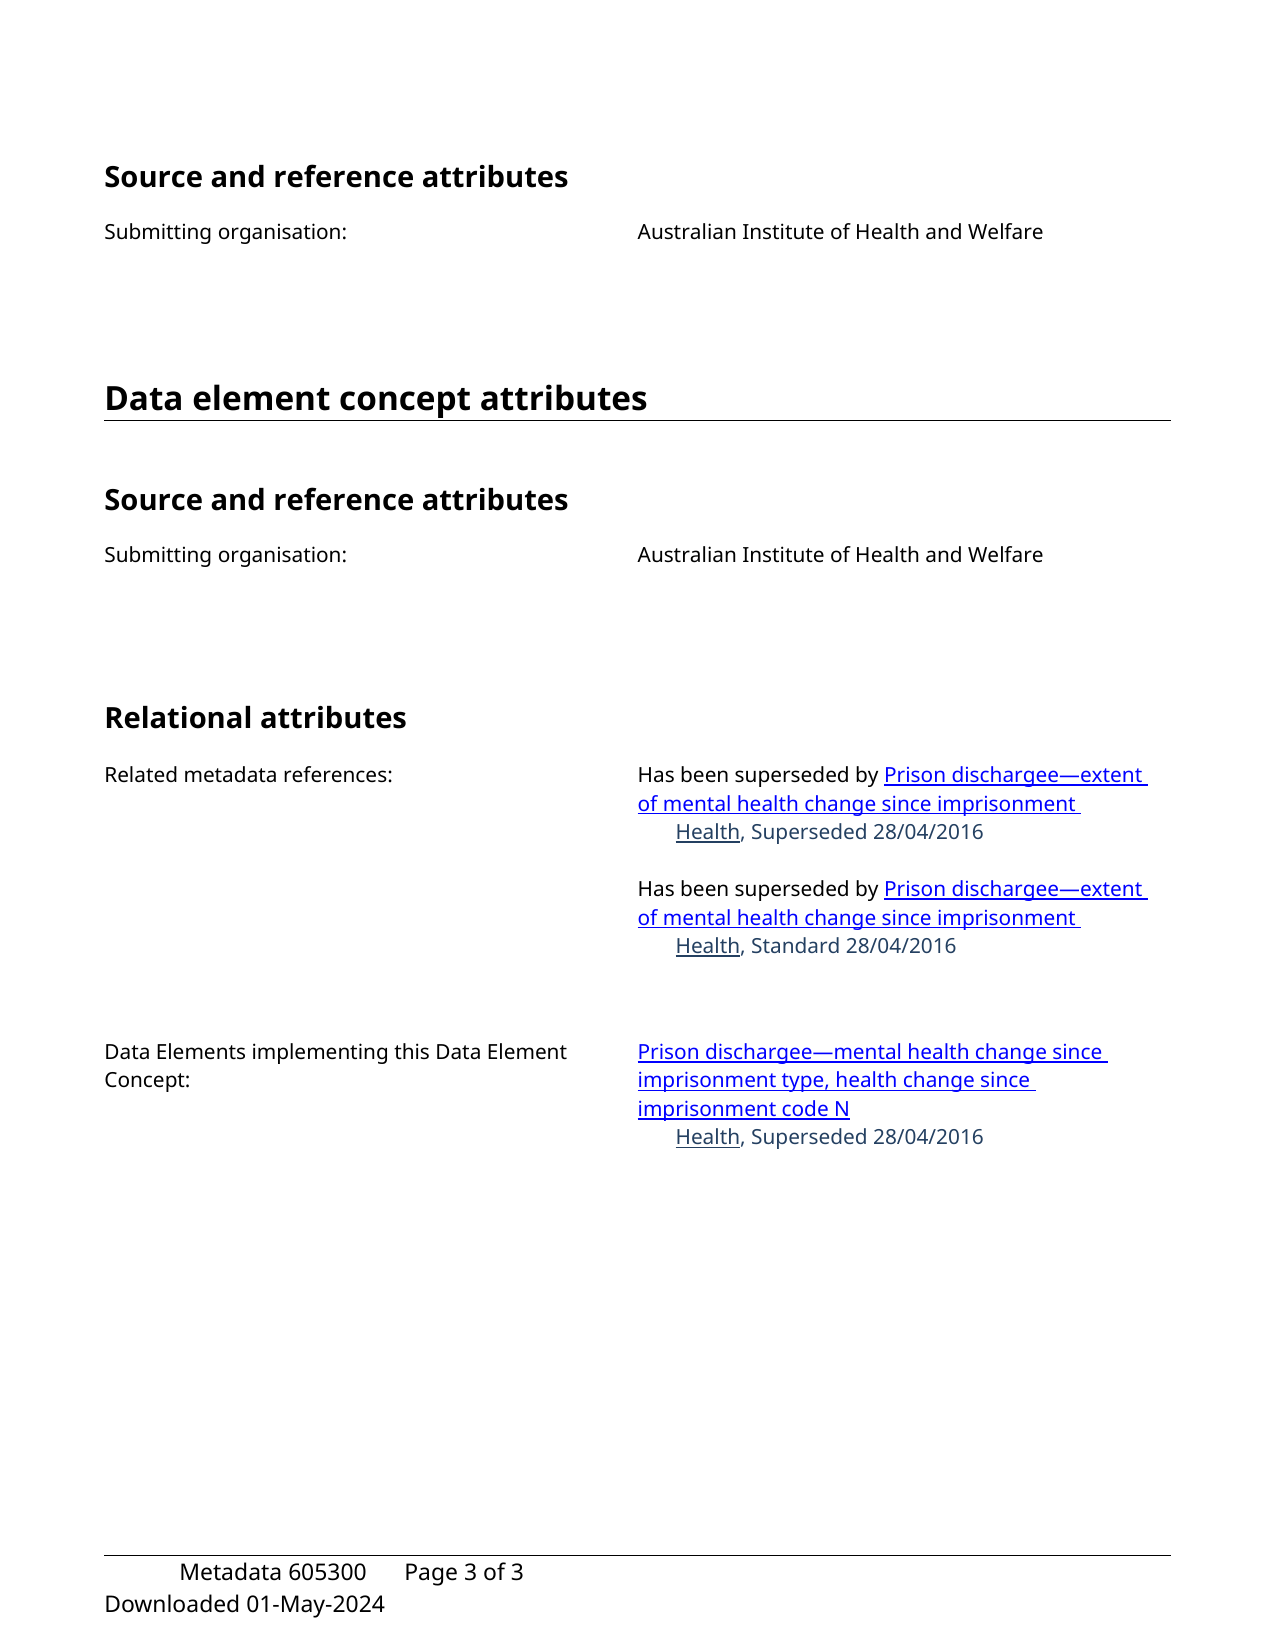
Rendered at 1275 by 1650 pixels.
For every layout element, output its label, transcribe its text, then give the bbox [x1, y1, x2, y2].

table_cell Prison dischargee—mental health change since imprisonment type, health change since imprisonment code N Health, Superseded 28/04/2016 [626, 1027, 1159, 1218]
table_header Related metadata references: [93, 750, 626, 1027]
table_cell Submitting organisation: [93, 206, 626, 287]
table_cell Australian Institute of Health and Welfare [626, 530, 1159, 610]
subtitle Relational attributes [104, 698, 1171, 737]
subtitle Data element concept attributes [104, 374, 1171, 420]
table_header Has been superseded by Prison dischargee—extent of mental health change since imprisonment Health, Superseded 28/04/2016 Has been superseded by Prison dischargee—extent of mental health change since imprisonment Health, Standard 28/04/2016 [626, 750, 1159, 1027]
table_cell Data Elements implementing this Data Element Concept: [93, 1027, 626, 1218]
table_cell Submitting organisation: [93, 530, 626, 610]
table_cell Australian Institute of Health and Welfare [626, 206, 1159, 287]
table_cell Source and reference attributes [93, 110, 1159, 206]
table_header Source and reference attributes [93, 434, 1159, 530]
